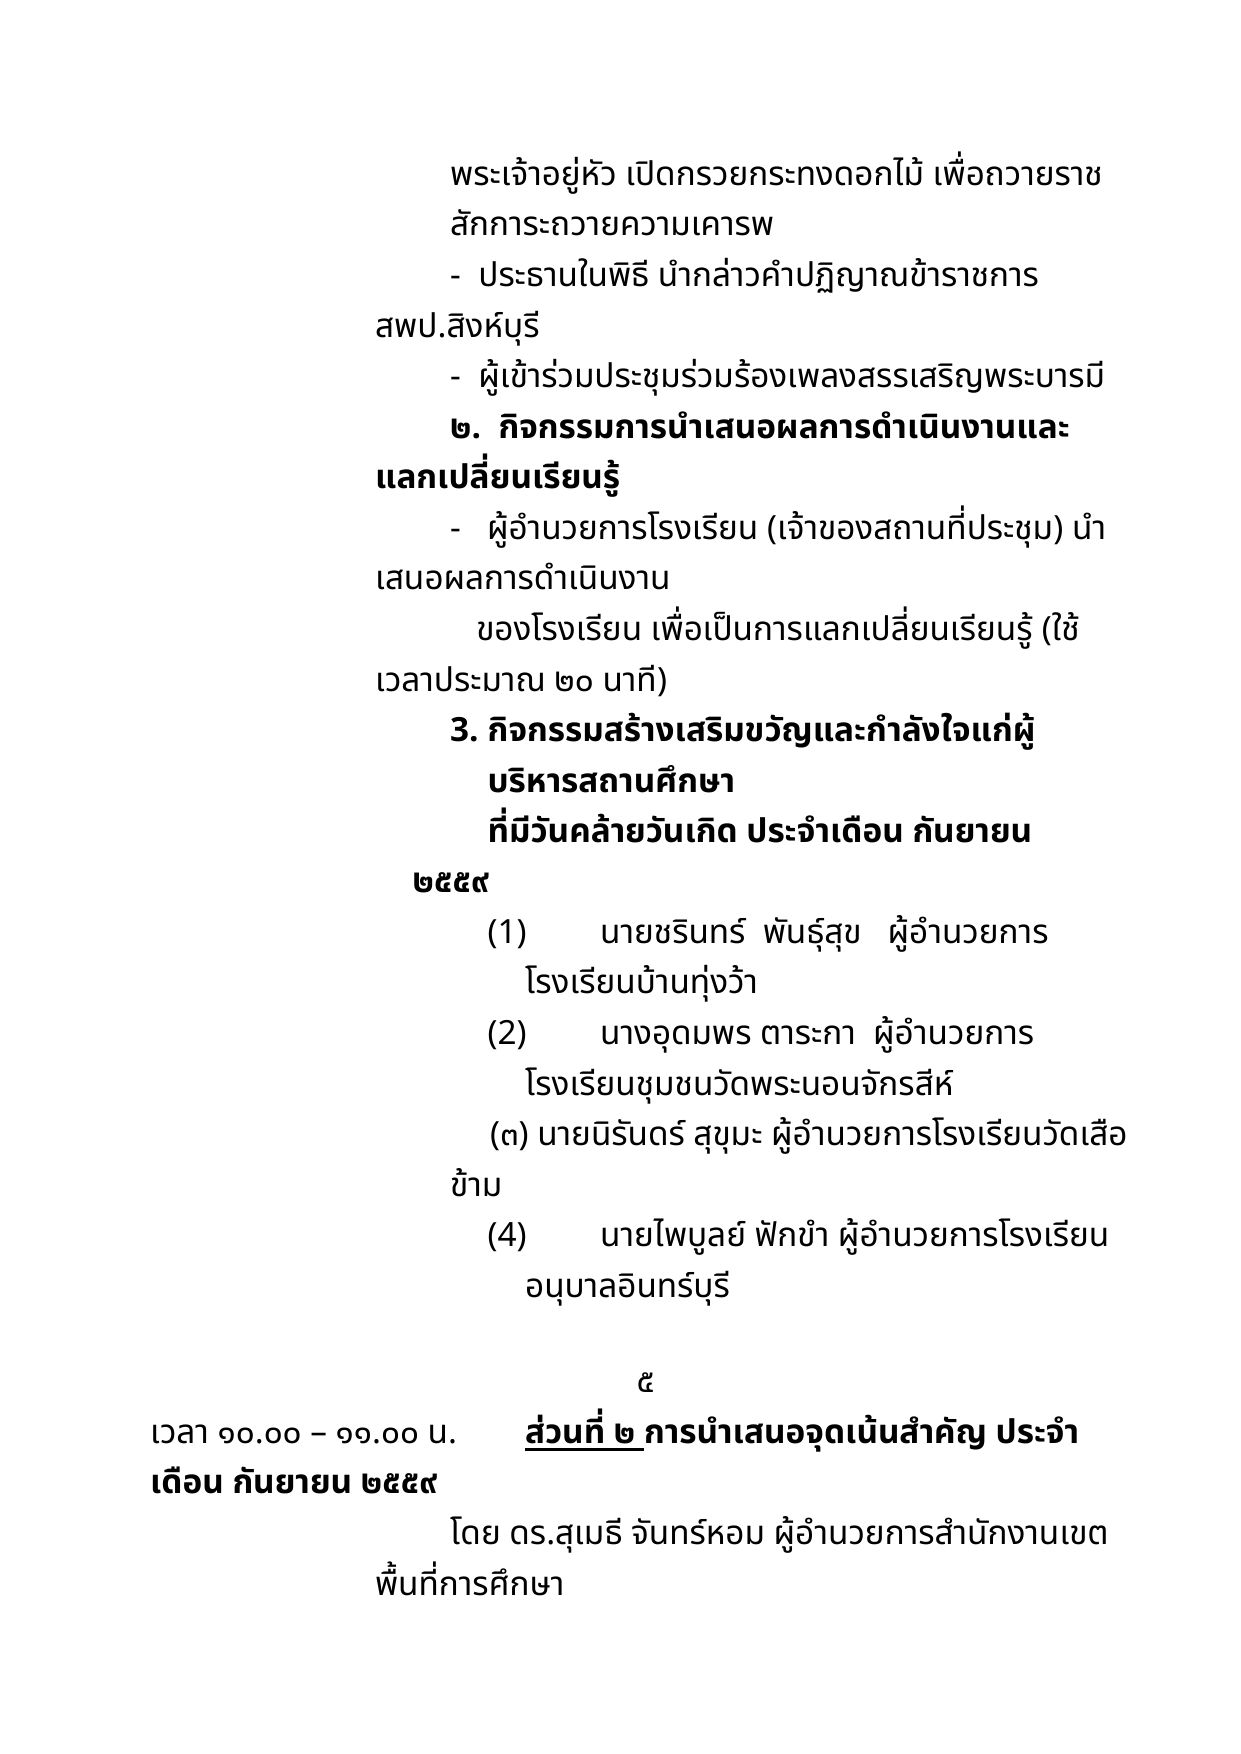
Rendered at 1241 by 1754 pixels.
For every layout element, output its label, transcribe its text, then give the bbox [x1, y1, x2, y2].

text - ผู้เข้าร่วมประชุมร่วมร้องเพลงสรรเสริญพระบารมี [375, 352, 1122, 403]
list นายไพบูลย์ ฟักขำ ผู้อำนวยการโรงเรียนอนุบาลอินทร์บุรี [487, 1211, 1141, 1312]
text ของโรงเรียน เพื่อเป็นการแลกเปลี่ยนเรียนรู้ (ใช้เวลาประมาณ ๒๐ นาที) [375, 605, 1122, 706]
list นายชรินทร์ พันธุ์สุข ผู้อำนวยการโรงเรียนบ้านทุ่งว้า [487, 908, 1141, 1009]
text ๒. กิจกรรมการนำเสนอผลการดำเนินงานและแลกเปลี่ยนเรียนรู้ [375, 403, 1122, 504]
list กิจกรรมสร้างเสริมขวัญและกำลังใจแก่ผู้บริหารสถานศึกษา [450, 706, 1122, 807]
text - ผู้อำนวยการโรงเรียน (เจ้าของสถานที่ประชุม) นำเสนอผลการดำเนินงาน [375, 504, 1122, 605]
text โดย ดร.สุเมธี จันทร์หอม ผู้อำนวยการสำนักงานเขตพื้นที่การศึกษา [375, 1509, 1122, 1610]
text เวลา ๑๐.๐๐ – ๑๑.๐๐ น. ส่วนที่ ๒ การนำเสนอจุดเน้นสำคัญ ประจำเดือน กันยายน ๒๕๕๙ [150, 1408, 1122, 1509]
text ๕ [150, 1357, 1141, 1408]
text (๓) นายนิรันดร์ สุขุมะ ผู้อำนวยการโรงเรียนวัดเสือข้าม [450, 1110, 1141, 1211]
text - ประธานในพิธี นำกล่าวคำปฏิญาณข้าราชการ สพป.สิงห์บุรี [375, 251, 1122, 352]
text ที่มีวันคล้ายวันเกิด ประจำเดือน กันยายน ๒๕๕๙ [412, 807, 1122, 908]
text พระเจ้าอยู่หัว เปิดกรวยกระทงดอกไม้ เพื่อถวายราชสักการะถวายความเคารพ [450, 150, 1122, 251]
list นางอุดมพร ตาระกา ผู้อำนวยการโรงเรียนชุมชนวัดพระนอนจักรสีห์ [487, 1009, 1141, 1110]
